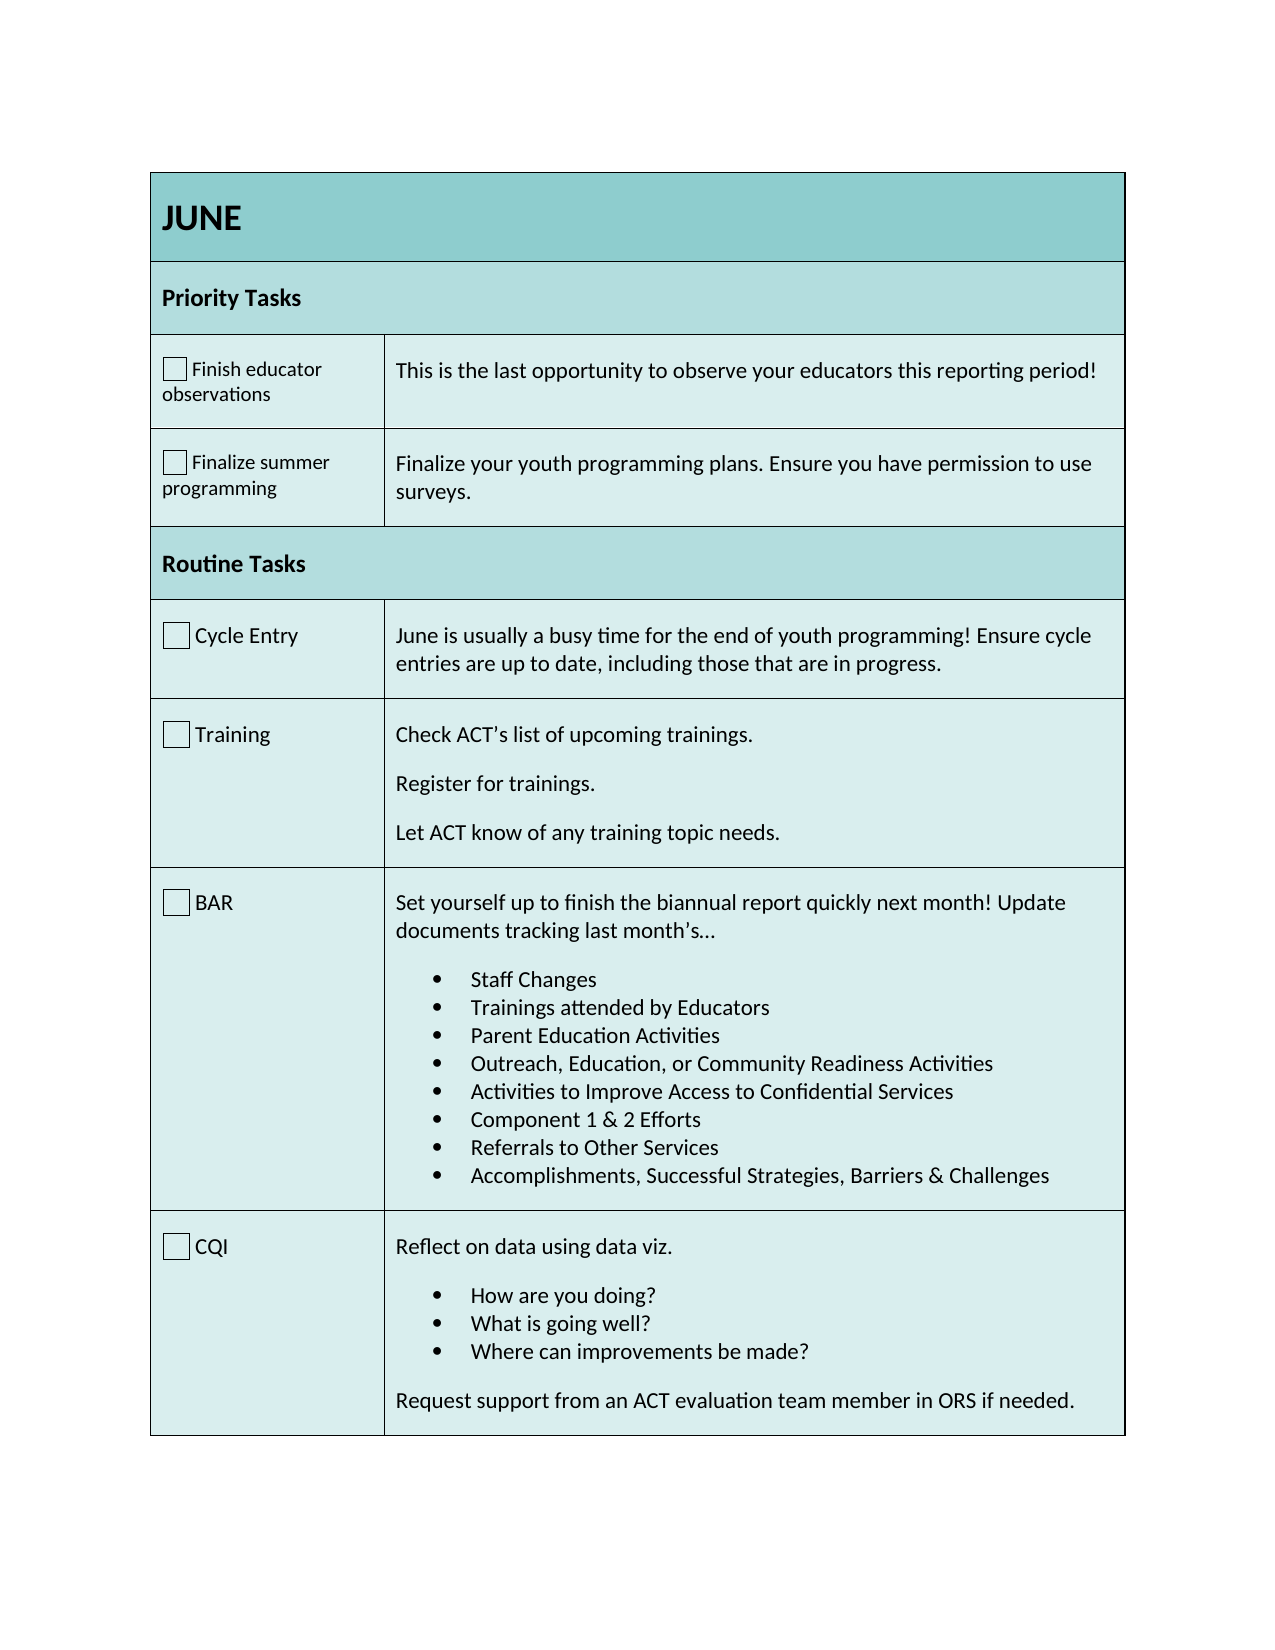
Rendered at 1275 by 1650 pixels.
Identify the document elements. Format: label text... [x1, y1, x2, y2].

table_cell Finalize summer programming [151, 429, 384, 526]
table_header JUNE [151, 173, 1124, 261]
table_cell Finish educator observations [151, 335, 384, 427]
table_cell This is the last opportunity to observe your educators this reporting period! [385, 335, 1124, 427]
table_cell Priority Tasks [151, 262, 1124, 334]
table_cell Set yourself up to finish the biannual report quickly next month! Update documents tracking last month’s… Staff Changes Trainings attended by Educators Parent Education Activities Outreach, Education, or Community Readiness Activities Activities to Improve Access to Confidential Services Component 1 & 2 Efforts Referrals to Other Services Accomplishments, Successful Strategies, Barriers & Challenges [385, 868, 1124, 1210]
table_cell Training [151, 699, 384, 867]
table_cell Routine Tasks [151, 527, 1124, 599]
table_cell Reflect on data using data viz. How are you doing? What is going well? Where can improvements be made? Request support from an ACT evaluation team member in ORS if needed. [385, 1211, 1124, 1435]
table_cell Check ACT’s list of upcoming trainings. Register for trainings. Let ACT know of any training topic needs. [385, 699, 1124, 867]
table_cell Cycle Entry [151, 600, 384, 698]
table_cell Finalize your youth programming plans. Ensure you have permission to use surveys. [385, 429, 1124, 526]
table_cell June is usually a busy time for the end of youth programming! Ensure cycle entries are up to date, including those that are in progress. [385, 600, 1124, 698]
table_cell CQI [151, 1211, 384, 1435]
table_cell BAR [151, 868, 384, 1210]
